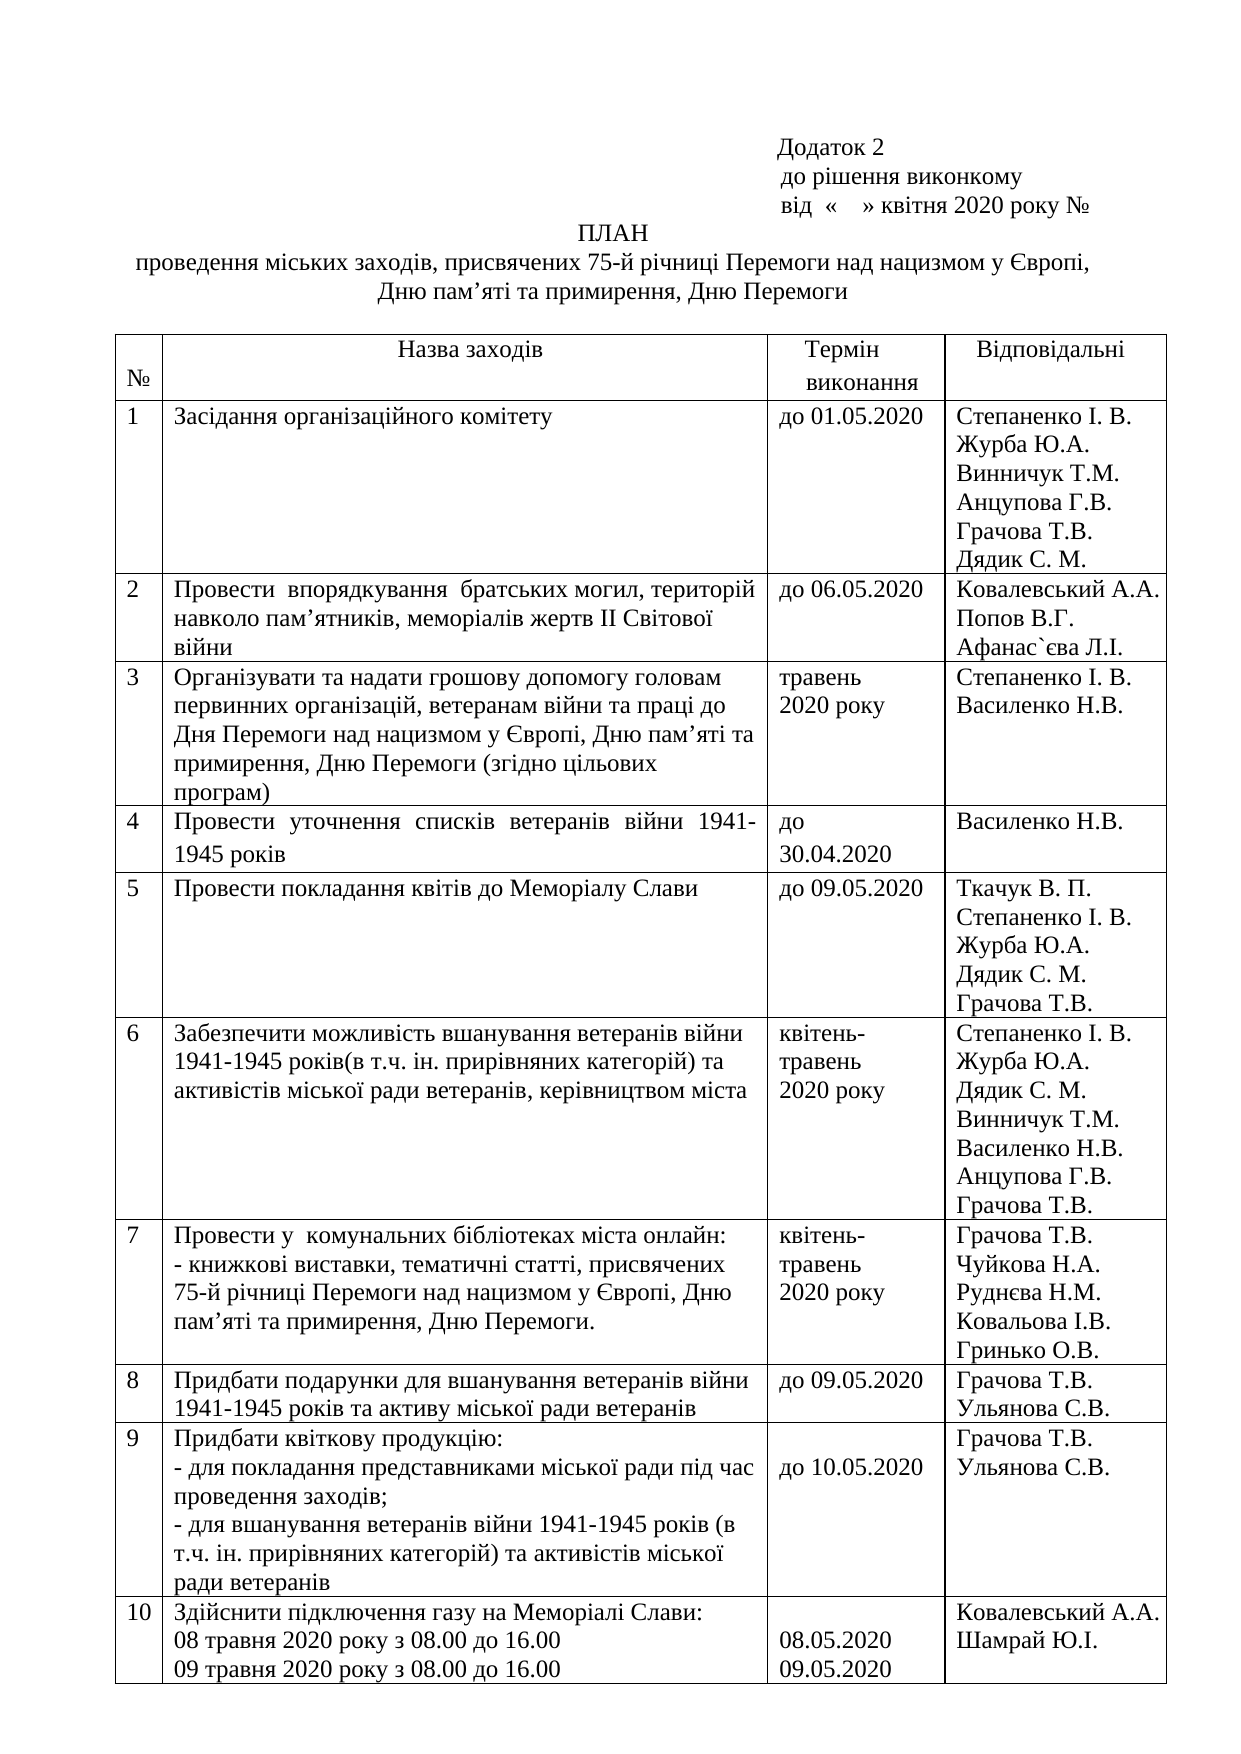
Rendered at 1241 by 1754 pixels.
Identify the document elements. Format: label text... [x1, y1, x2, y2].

table_cell Придбати квіткову продукцію: - для покладання представниками міської ради під час проведення заходів; - для вшанування ветеранів війни 1941-1945 років (в т.ч. ін. прирівняних категорій) та активістів міської ради ветеранів [163, 1423, 767, 1596]
table_cell Степаненко І. В. Журба Ю.А. Винничук Т.М. Анцупова Г.В. Грачова Т.В. Дядик С. М. [946, 401, 1166, 573]
table_cell квітень-травень 2020 року [768, 1220, 944, 1364]
table_cell до 09.05.2020 [768, 1365, 944, 1422]
table_cell 7 [116, 1220, 162, 1364]
table_cell Здійснити підключення газу на Меморіалі Слави: 08 травня 2020 року з 08.00 до 16.00 09 травня 2020 року з 08.00 до 16.00 [163, 1597, 767, 1683]
table_cell до 30.04.2020 [768, 806, 944, 872]
table_cell до 01.05.2020 [768, 401, 944, 573]
table_cell Ковалевський А.А. Попов В.Г. Афанас`єва Л.І. [946, 574, 1166, 661]
table_cell Провести впорядкування братських могил, територій навколо пам’ятників, меморіалів жертв ІІ Світової війни [163, 574, 767, 661]
table_header Назва заходів [163, 335, 767, 400]
table_cell 8 [116, 1365, 162, 1422]
text до рішення виконкому [118, 161, 1181, 190]
table_cell 5 [116, 873, 162, 1017]
text ПЛАН [44, 218, 1181, 247]
table_cell Ковалевський А.А. Шамрай Ю.І. [946, 1597, 1166, 1683]
table_cell Організувати та надати грошову допомогу головам первинних організацій, ветеранам війни та праці до Дня Перемоги над нацизмом у Європі, Дню пам’яті та примирення, Дню Перемоги (згідно цільових програм) [163, 662, 767, 805]
table_cell Провести покладання квітів до Меморіалу Слави [163, 873, 767, 1017]
table_cell до 09.05.2020 [768, 873, 944, 1017]
table_cell Провести уточнення списків ветеранів війни 1941-1945 років [163, 806, 767, 872]
table_cell 10 [116, 1597, 162, 1683]
table_cell до 10.05.2020 [768, 1423, 944, 1596]
table_header № [116, 335, 162, 400]
table_cell Василенко Н.В. [946, 806, 1166, 872]
table_cell 4 [116, 806, 162, 872]
table_cell травень 2020 року [768, 662, 944, 805]
table_cell Забезпечити можливість вшанування ветеранів війни 1941-1945 років(в т.ч. ін. прирівняних категорій) та активістів міської ради ветеранів, керівництвом міста [163, 1018, 767, 1219]
table_cell до 06.05.2020 [768, 574, 944, 661]
table_cell квітень-травень 2020 року [768, 1018, 944, 1219]
table_cell 3 [116, 662, 162, 805]
text Додаток 2 [634, 132, 1181, 161]
text проведення міських заходів, присвячених 75-й річниці Перемоги над нацизмом у Європі, [44, 247, 1181, 276]
table_cell Грачова Т.В. Чуйкова Н.А. Руднєва Н.М. Ковальова І.В. Гринько О.В. [946, 1220, 1166, 1364]
table_cell 1 [116, 401, 162, 573]
table_cell Провести у комунальних бібліотеках міста онлайн: - книжкові виставки, тематичні статті, присвячених 75-й річниці Перемоги над нацизмом у Європі, Дню пам’яті та примирення, Дню Перемоги. [163, 1220, 767, 1364]
table_cell Ткачук В. П. Степаненко І. В. Журба Ю.А. Дядик С. М. Грачова Т.В. [946, 873, 1166, 1017]
table_cell 9 [116, 1423, 162, 1596]
table_header Термін виконання [768, 335, 944, 400]
table_cell Придбати подарунки для вшанування ветеранів війни 1941-1945 років та активу міської ради ветеранів [163, 1365, 767, 1422]
text від « » квітня 2020 року № [118, 190, 1181, 218]
table_cell Грачова Т.В. Ульянова С.В. [946, 1365, 1166, 1422]
table_cell 6 [116, 1018, 162, 1219]
text Дню пам’яті та примирення, Дню Перемоги [44, 276, 1181, 305]
table_cell Степаненко І. В. Василенко Н.В. [946, 662, 1166, 805]
table_cell Грачова Т.В. Ульянова С.В. [946, 1423, 1166, 1596]
table_cell 2 [116, 574, 162, 661]
table_cell 08.05.2020 09.05.2020 [768, 1597, 944, 1683]
table_cell Степаненко І. В. Журба Ю.А. Дядик С. М. Винничук Т.М. Василенко Н.В. Анцупова Г.В. Грачова Т.В. [946, 1018, 1166, 1219]
table_cell Засідання організаційного комітету [163, 401, 767, 573]
table_header Відповідальні [946, 335, 1166, 400]
